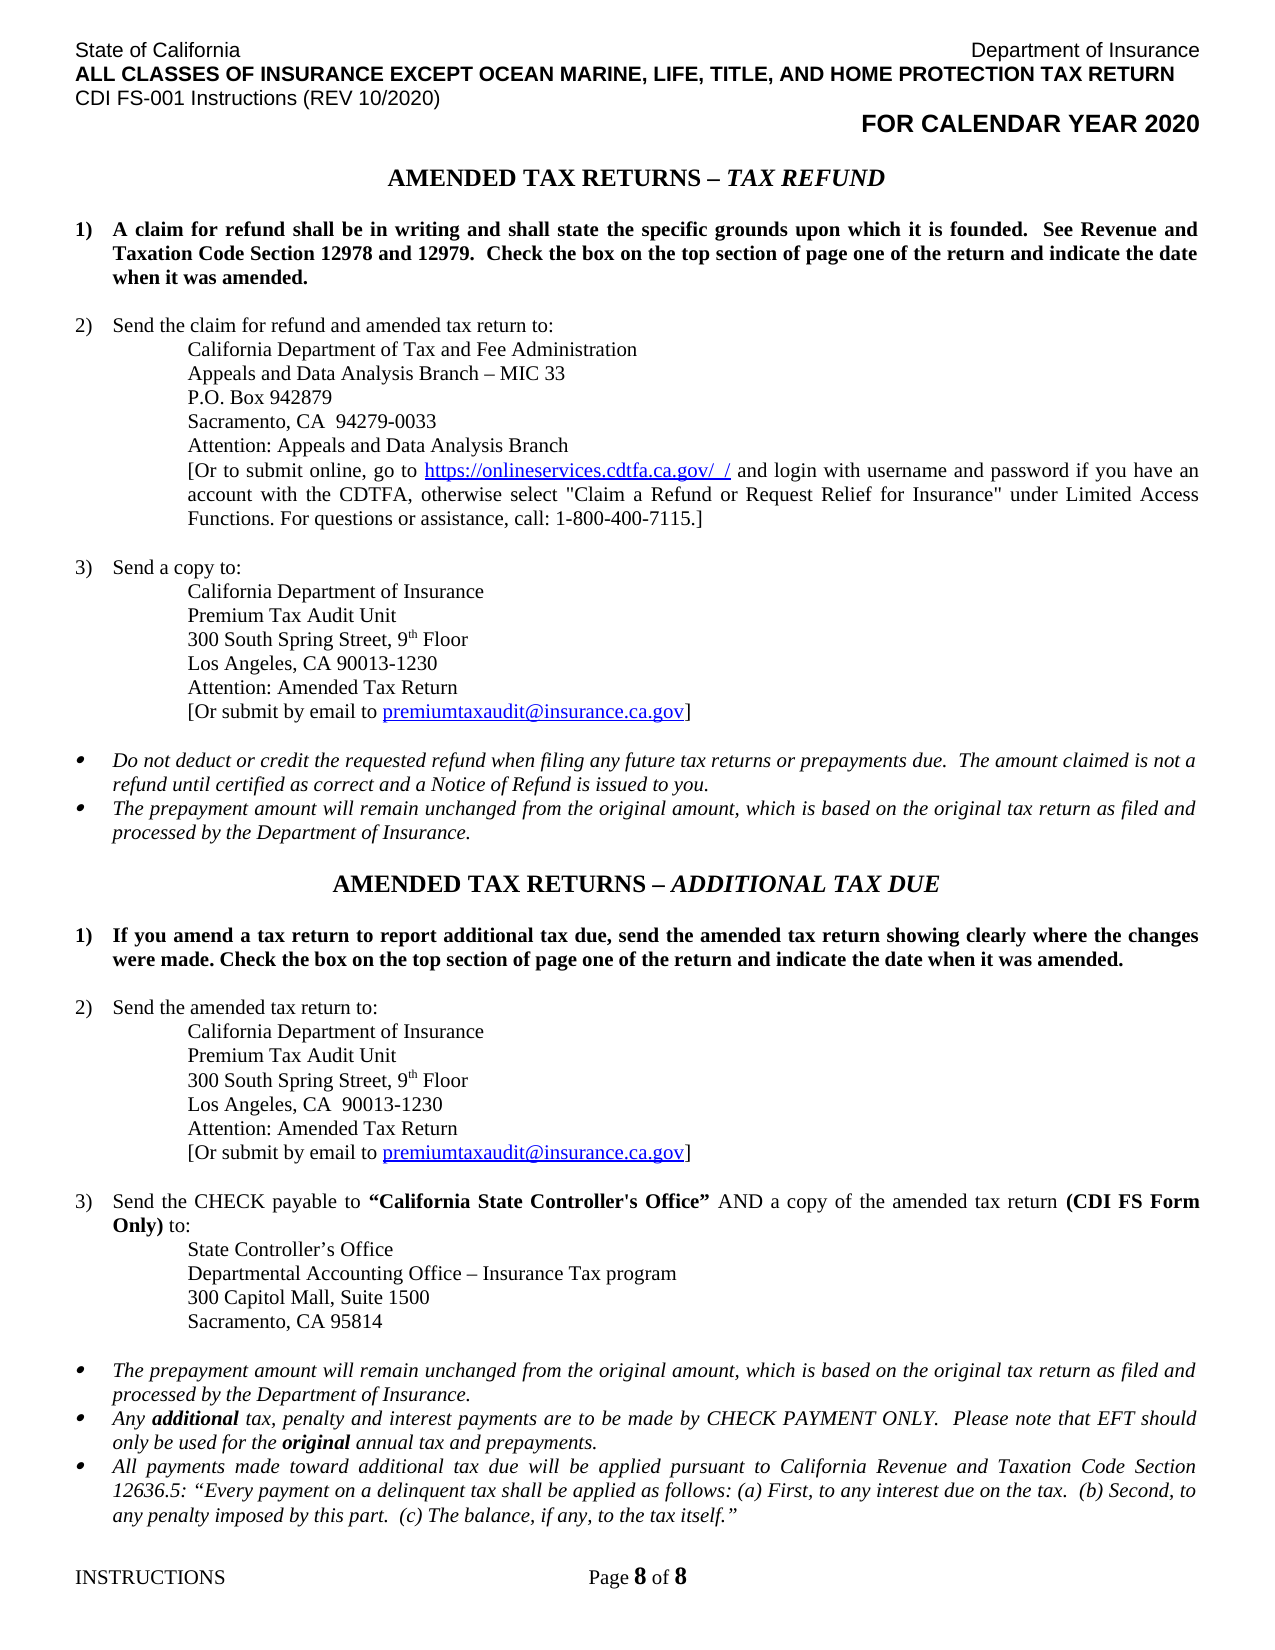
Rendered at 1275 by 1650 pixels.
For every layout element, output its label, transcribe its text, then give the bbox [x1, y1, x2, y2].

text P.O. Box 942879 [187, 385, 1200, 409]
text Premium Tax Audit Unit [187, 1043, 1200, 1067]
list Send the amended tax return to: [75, 995, 1200, 1019]
list Send a copy to: [75, 555, 1200, 579]
text Attention: Appeals and Data Analysis Branch [187, 433, 1200, 457]
text Sacramento, CA 94279-0033 [187, 409, 1200, 433]
list A claim for refund shall be in writing and shall state the specific grounds upon which it is founded. See Revenue and Taxation Code Section 12978 and 12979. Check the box on the top section of page one of the return and indicate the date when it was amended. [75, 217, 1200, 289]
text Departmental Accounting Office – Insurance Tax program [187, 1261, 1200, 1285]
text California Department of Insurance [187, 1019, 1200, 1043]
subtitle AMENDED TAX RETURNS – ADDITIONAL TAX DUE [75, 869, 1200, 898]
text [Or to submit online, go to https://onlineservices.cdtfa.ca.gov/_/ and login with username and password if you have an account with the CDTFA, otherwise select "Claim a Refund or Request Relief for Insurance" under Limited Access Functions. For questions or assistance, call: 1-800-400-7115.] [187, 457, 1200, 530]
text 300 Capitol Mall, Suite 1500 [187, 1285, 1200, 1309]
text Attention: Amended Tax Return [187, 1116, 1200, 1140]
text California Department of Insurance [187, 579, 1200, 603]
list The prepayment amount will remain unchanged from the original amount, which is based on the original tax return as filed and processed by the Department of Insurance. [75, 796, 1200, 844]
text [Or submit by email to premiumtaxaudit@insurance.ca.gov] [187, 1140, 1200, 1164]
list All payments made toward additional tax due will be applied pursuant to California Revenue and Taxation Code Section 12636.5: “Every payment on a delinquent tax shall be applied as follows: (a) First, to any interest due on the tax. (b) Second, to any penalty imposed by this part. (c) The balance, if any, to the tax itself.” [75, 1454, 1200, 1527]
text 300 South Spring Street, 9th Floor [187, 1067, 1200, 1092]
list Do not deduct or credit the requested refund when filing any future tax returns or prepayments due. The amount claimed is not a refund until certified as correct and a Notice of Refund is issued to you. [75, 748, 1200, 796]
text California Department of Tax and Fee Administration [187, 337, 1200, 361]
list Any additional tax, penalty and interest payments are to be made by CHECK PAYMENT ONLY. Please note that EFT should only be used for the original annual tax and prepayments. [75, 1406, 1200, 1454]
text Los Angeles, CA 90013-1230 [187, 1092, 1200, 1116]
text 300 South Spring Street, 9th Floor [187, 627, 1200, 651]
text Los Angeles, CA 90013-1230 [187, 651, 1200, 675]
list The prepayment amount will remain unchanged from the original amount, which is based on the original tax return as filed and processed by the Department of Insurance. [75, 1358, 1200, 1406]
text State Controller’s Office [187, 1237, 1200, 1261]
subtitle AMENDED TAX RETURNS – TAX REFUND [75, 163, 1200, 192]
list If you amend a tax return to report additional tax due, send the amended tax return showing clearly where the changes were made. Check the box on the top section of page one of the return and indicate the date when it was amended. [75, 923, 1200, 971]
text Attention: Amended Tax Return [187, 675, 1200, 699]
text [Or submit by email to premiumtaxaudit@insurance.ca.gov] [187, 699, 1200, 723]
list Send the CHECK payable to “California State Controller's Office” AND a copy of the amended tax return (CDI FS Form Only) to: [75, 1189, 1200, 1237]
text Premium Tax Audit Unit [187, 603, 1200, 627]
text Appeals and Data Analysis Branch – MIC 33 [187, 361, 1200, 385]
list Send the claim for refund and amended tax return to: [75, 313, 1200, 337]
text Sacramento, CA 95814 [187, 1309, 1200, 1333]
